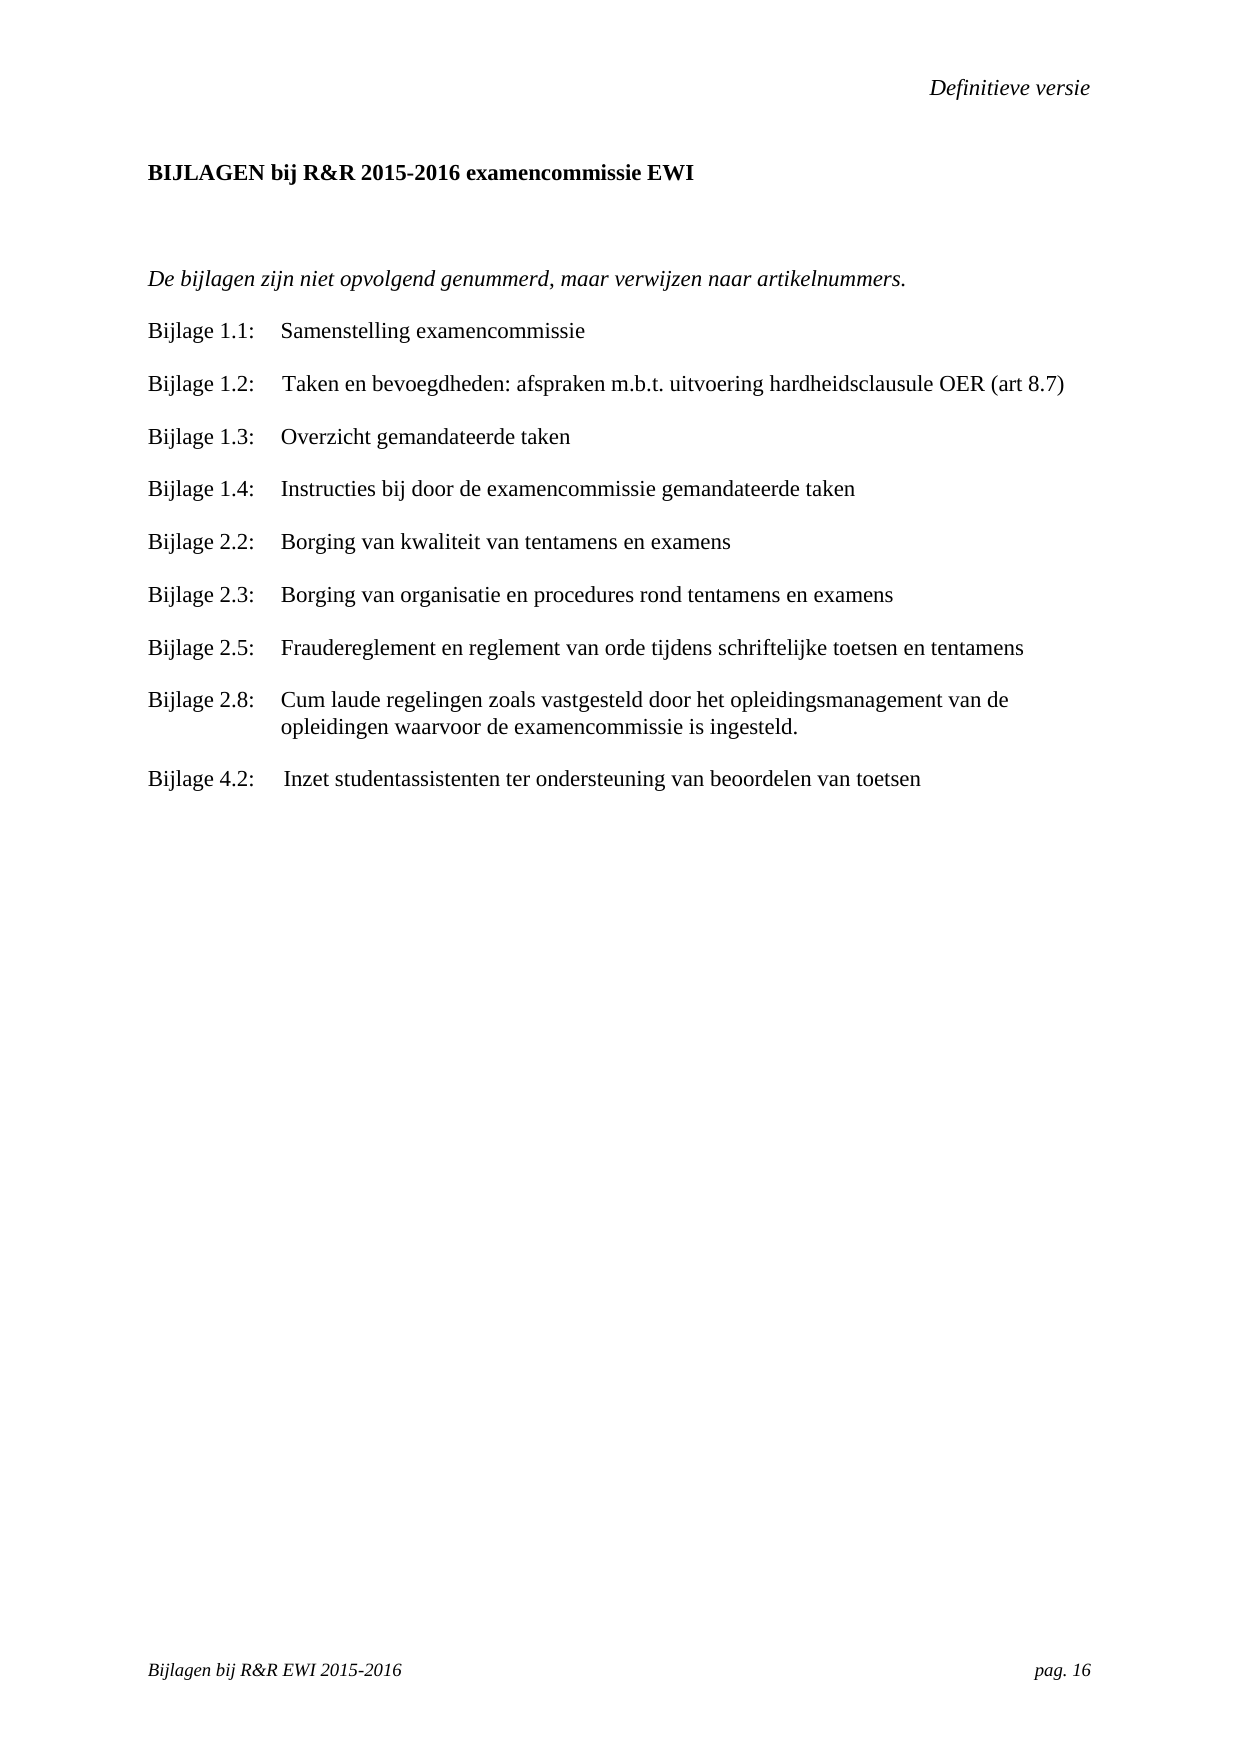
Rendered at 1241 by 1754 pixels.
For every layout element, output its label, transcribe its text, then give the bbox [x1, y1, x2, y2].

text Bijlage 1.4: Instructies bij door de examencommissie gemandateerde taken [148, 476, 1093, 502]
text Bijlage 2.2: Borging van kwaliteit van tentamens en examens [148, 528, 1093, 554]
text Bijlage 4.2: Inzet studentassistenten ter ondersteuning van beoordelen van toetsen [148, 765, 1093, 792]
text Bijlage 2.5: Fraudereglement en reglement van orde tijdens schriftelijke toetsen en tentamens [148, 634, 1093, 660]
text Bijlage 1.2: Taken en bevoegdheden: afspraken m.b.t. uitvoering hardheidsclausule OER (art 8.7) [148, 370, 1093, 396]
text Bijlage 1.1: Samenstelling examencommissie [148, 317, 1093, 344]
text Bijlage 2.8: Cum laude regelingen zoals vastgesteld door het opleidingsmanagement van de opleidingen waarvoor de examencommissie is ingesteld. [148, 686, 1093, 739]
text BIJLAGEN bij R&R 2015-2016 examencommissie EWI [148, 159, 1093, 186]
text Bijlage 1.3: Overzicht gemandateerde taken [148, 423, 1093, 449]
text Bijlage 2.3: Borging van organisatie en procedures rond tentamens en examens [148, 581, 1093, 607]
text De bijlagen zijn niet opvolgend genummerd, maar verwijzen naar artikelnummers. [148, 265, 1093, 291]
